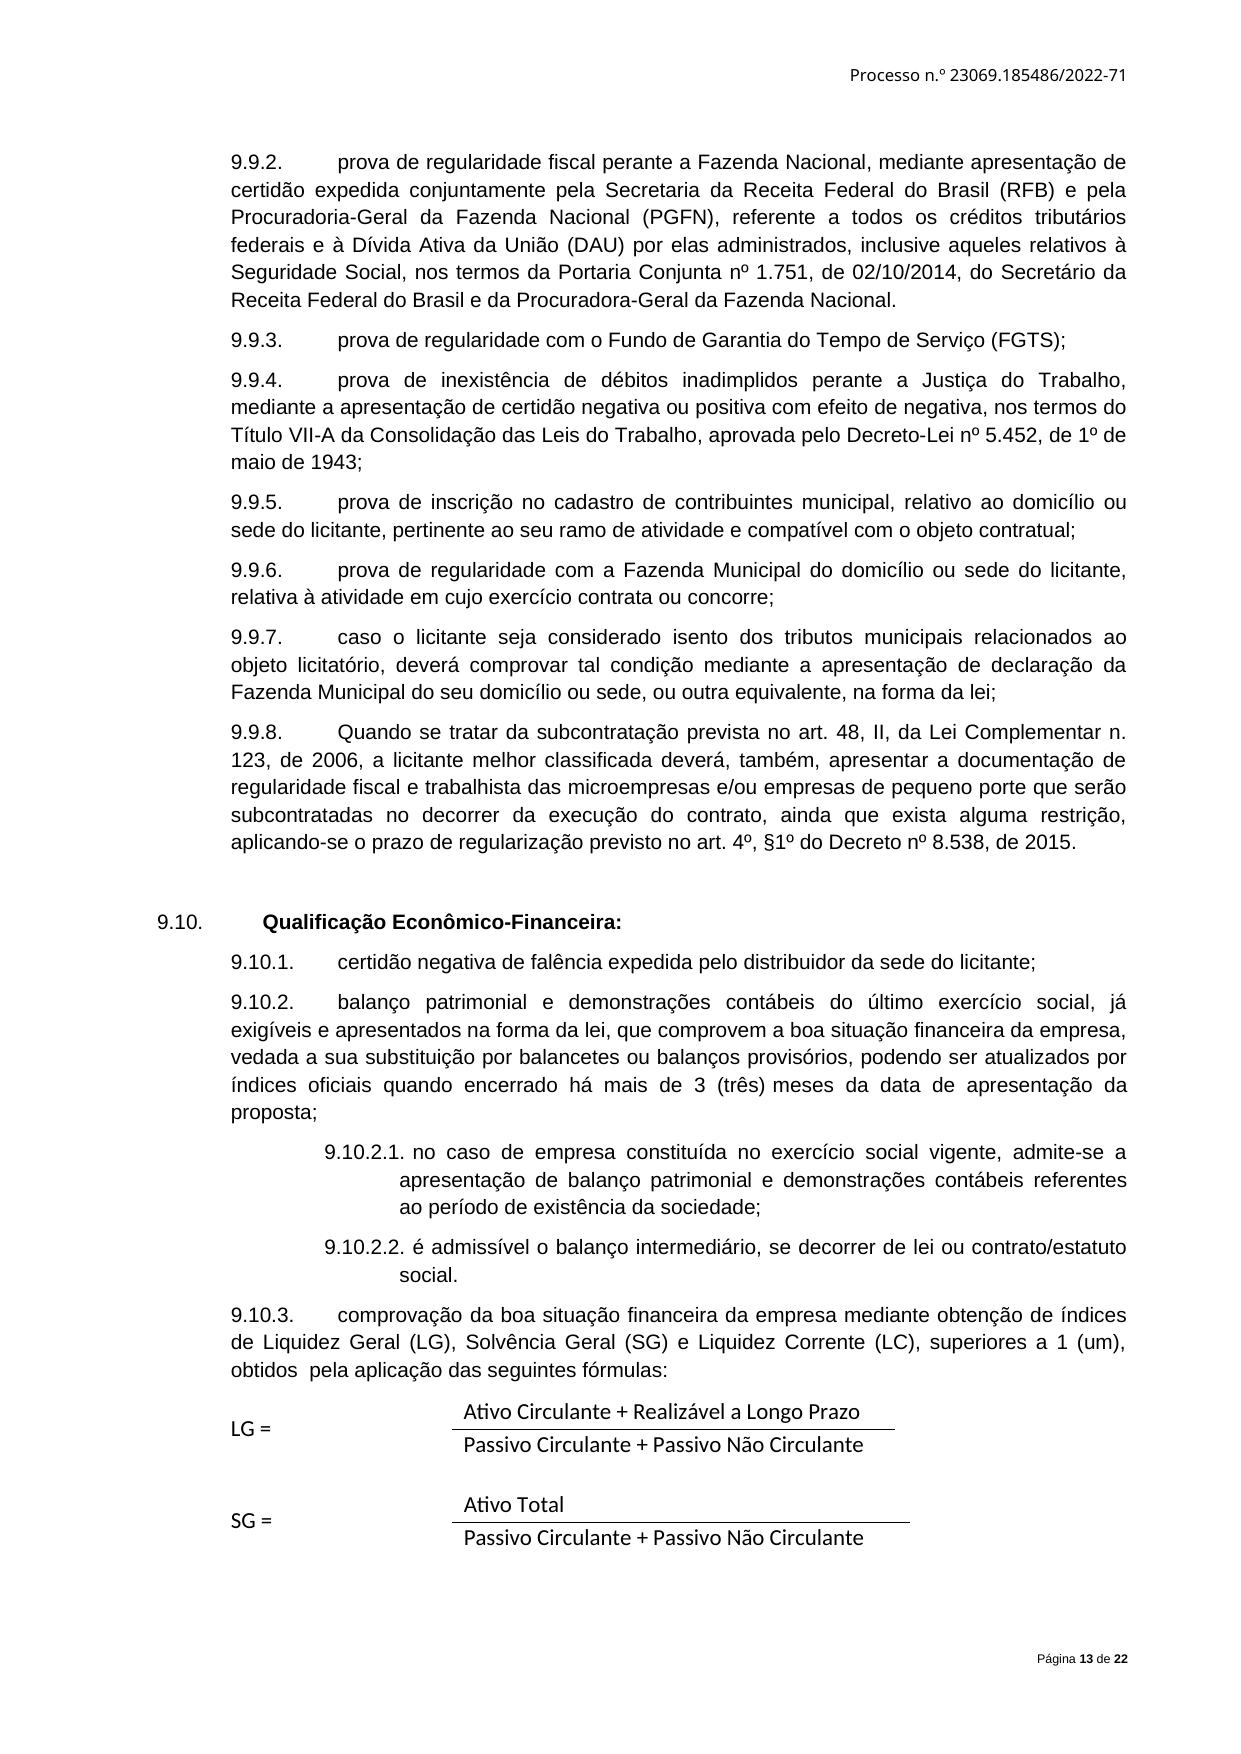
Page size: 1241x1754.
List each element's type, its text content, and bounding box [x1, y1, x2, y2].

table_header Ativo Total [452, 1490, 910, 1522]
table_header LG = [219, 1398, 452, 1462]
list prova de regularidade com a Fazenda Municipal do domicílio ou sede do licitante, relativa à atividade em cujo exercício contrata ou concorre; [231, 557, 1128, 609]
list Qualificação Econômico-Financeira: [157, 910, 1128, 934]
list caso o licitante seja considerado isento dos tributos municipais relacionados ao objeto licitatório, deverá comprovar tal condição mediante a apresentação de declaração da Fazenda Municipal do seu domicílio ou sede, ou outra equivalente, na forma da lei; [231, 625, 1128, 704]
table_cell Passivo Circulante + Passivo Não Circulante [452, 1523, 910, 1554]
list no caso de empresa constituída no exercício social vigente, admite-se a apresentação de balanço patrimonial e demonstrações contábeis referentes ao período de existência da sociedade; [324, 1140, 1128, 1219]
table_cell Passivo Circulante + Passivo Não Circulante [452, 1430, 895, 1462]
list prova de regularidade com o Fundo de Garantia do Tempo de Serviço (FGTS); [231, 327, 1128, 351]
table_header SG = [219, 1490, 452, 1554]
list certidão negativa de falência expedida pelo distribuidor da sede do licitante; [231, 950, 1128, 974]
list balanço patrimonial e demonstrações contábeis do último exercício social, já exigíveis e apresentados na forma da lei, que comprovem a boa situação financeira da empresa, vedada a sua substituição por balancetes ou balanços provisórios, podendo ser atualizados por índices oficiais quando encerrado há mais de 3 (três) meses da data de apresentação da proposta; [231, 990, 1128, 1124]
table_header Ativo Circulante + Realizável a Longo Prazo [452, 1398, 895, 1429]
list prova de inexistência de débitos inadimplidos perante a Justiça do Trabalho, mediante a apresentação de certidão negativa ou positiva com efeito de negativa, nos termos do Título VII-A da Consolidação das Leis do Trabalho, aprovada pelo Decreto-Lei nº 5.452, de 1º de maio de 1943; [231, 367, 1128, 474]
list é admissível o balanço intermediário, se decorrer de lei ou contrato/estatuto social. [324, 1235, 1128, 1286]
list prova de inscrição no cadastro de contribuintes municipal, relativo ao domicílio ou sede do licitante, pertinente ao seu ramo de atividade e compatível com o objeto contratual; [231, 490, 1128, 541]
list comprovação da boa situação financeira da empresa mediante obtenção de índices de Liquidez Geral (LG), Solvência Geral (SG) e Liquidez Corrente (LC), superiores a 1 (um), obtidos pela aplicação das seguintes fórmulas: [231, 1302, 1128, 1381]
list prova de regularidade fiscal perante a Fazenda Nacional, mediante apresentação de certidão expedida conjuntamente pela Secretaria da Receita Federal do Brasil (RFB) e pela Procuradoria-Geral da Fazenda Nacional (PGFN), referente a todos os créditos tributários federais e à Dívida Ativa da União (DAU) por elas administrados, inclusive aqueles relativos à Seguridade Social, nos termos da Portaria Conjunta nº 1.751, de 02/10/2014, do Secretário da Receita Federal do Brasil e da Procuradora-Geral da Fazenda Nacional. [231, 150, 1128, 311]
list Quando se tratar da subcontratação prevista no art. 48, II, da Lei Complementar n. 123, de 2006, a licitante melhor classificada deverá, também, apresentar a documentação de regularidade fiscal e trabalhista das microempresas e/ou empresas de pequeno porte que serão subcontratadas no decorrer da execução do contrato, ainda que exista alguma restrição, aplicando-se o prazo de regularização previsto no art. 4º, §1º do Decreto nº 8.538, de 2015. [231, 720, 1128, 854]
